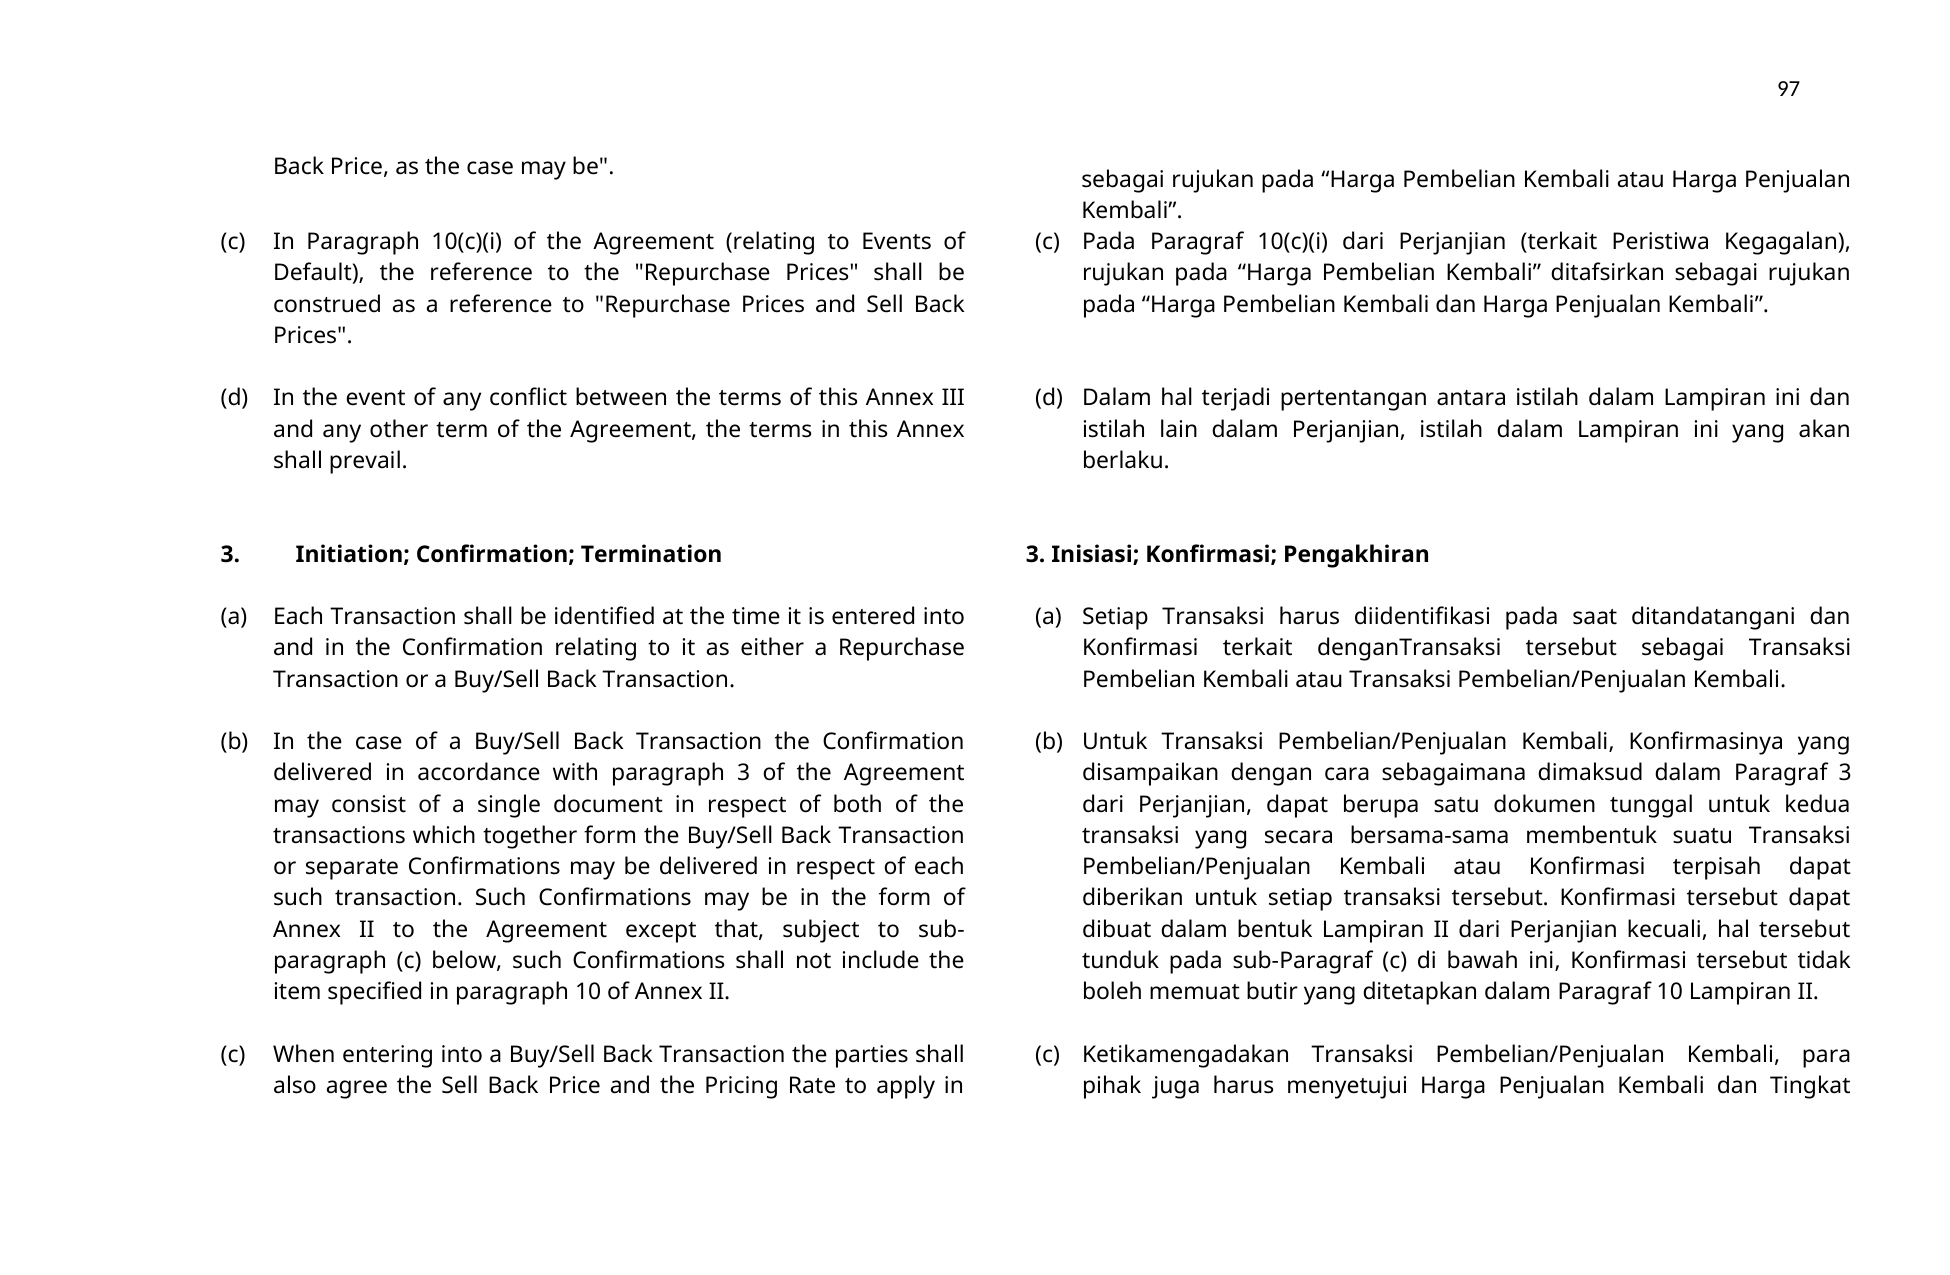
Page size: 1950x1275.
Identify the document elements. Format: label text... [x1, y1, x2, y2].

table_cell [977, 150, 1863, 225]
table_cell 3. Inisiasi; Konfirmasi; Pengakhiran [977, 538, 1863, 600]
table_cell (a) Each Transaction shall be identified at the time it is entered into and in the Confirmation relating to it as either a Repurchase Transaction or a Buy/Sell Back Transaction. [209, 600, 977, 725]
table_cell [209, 1038, 977, 1100]
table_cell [977, 1038, 1863, 1100]
table_cell 3. Initiation; Confirmation; Termination [209, 538, 977, 600]
table_cell Untuk Transaksi Pembelian/Penjualan Kembali, Konfirmasinya yang disampaikan dengan cara sebagaimana dimaksud dalam Paragraf 3 dari Perjanjian, dapat berupa satu dokumen tunggal untuk kedua transaksi yang secara bersama-sama membentuk suatu Transaksi Pembelian/Penjualan Kembali atau Konfirmasi terpisah dapat diberikan untuk setiap transaksi tersebut. Konfirmasi tersebut dapat dibuat dalam bentuk Lampiran II dari Perjanjian kecuali, hal tersebut tunduk pada sub-Paragraf (c) di bawah ini, Konfirmasi tersebut tidak boleh memuat butir yang ditetapkan dalam Paragraf 10 Lampiran II. [977, 725, 1863, 1037]
table_cell Pada Paragraf 10(c)(i) dari Perjanjian (terkait Peristiwa Kegagalan), rujukan pada “Harga Pembelian Kembali” ditafsirkan sebagai rujukan pada “Harga Pembelian Kembali dan Harga Penjualan Kembali”. [977, 225, 1863, 381]
table_cell (d) In the event of any conflict between the terms of this Annex III and any other term of the Agreement, the terms in this Annex shall prevail. [209, 381, 977, 537]
table_cell Setiap Transaksi harus diidentifikasi pada saat ditandatangani dan Konfirmasi terkait denganTransaksi tersebut sebagai Transaksi Pembelian Kembali atau Transaksi Pembelian/Penjualan Kembali. [977, 600, 1863, 725]
table_cell Dalam hal terjadi pertentangan antara istilah dalam Lampiran ini dan istilah lain dalam Perjanjian, istilah dalam Lampiran ini yang akan berlaku. [977, 381, 1863, 537]
table_cell (c) In Paragraph 10(c)(i) of the Agreement (relating to Events of Default), the reference to the "Repurchase Prices" shall be construed as a reference to "Repurchase Prices and Sell Back Prices". [209, 225, 977, 381]
table_cell (b) In the case of a Buy/Sell Back Transaction the Confirmation delivered in accordance with paragraph 3 of the Agreement may consist of a single document in respect of both of the transactions which together form the Buy/Sell Back Transaction or separate Confirmations may be delivered in respect of each such transaction. Such Confirmations may be in the form of Annex II to the Agreement except that, subject to sub-paragraph (c) below, such Confirmations shall not include the item specified in paragraph 10 of Annex II. [209, 725, 977, 1037]
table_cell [209, 150, 977, 225]
